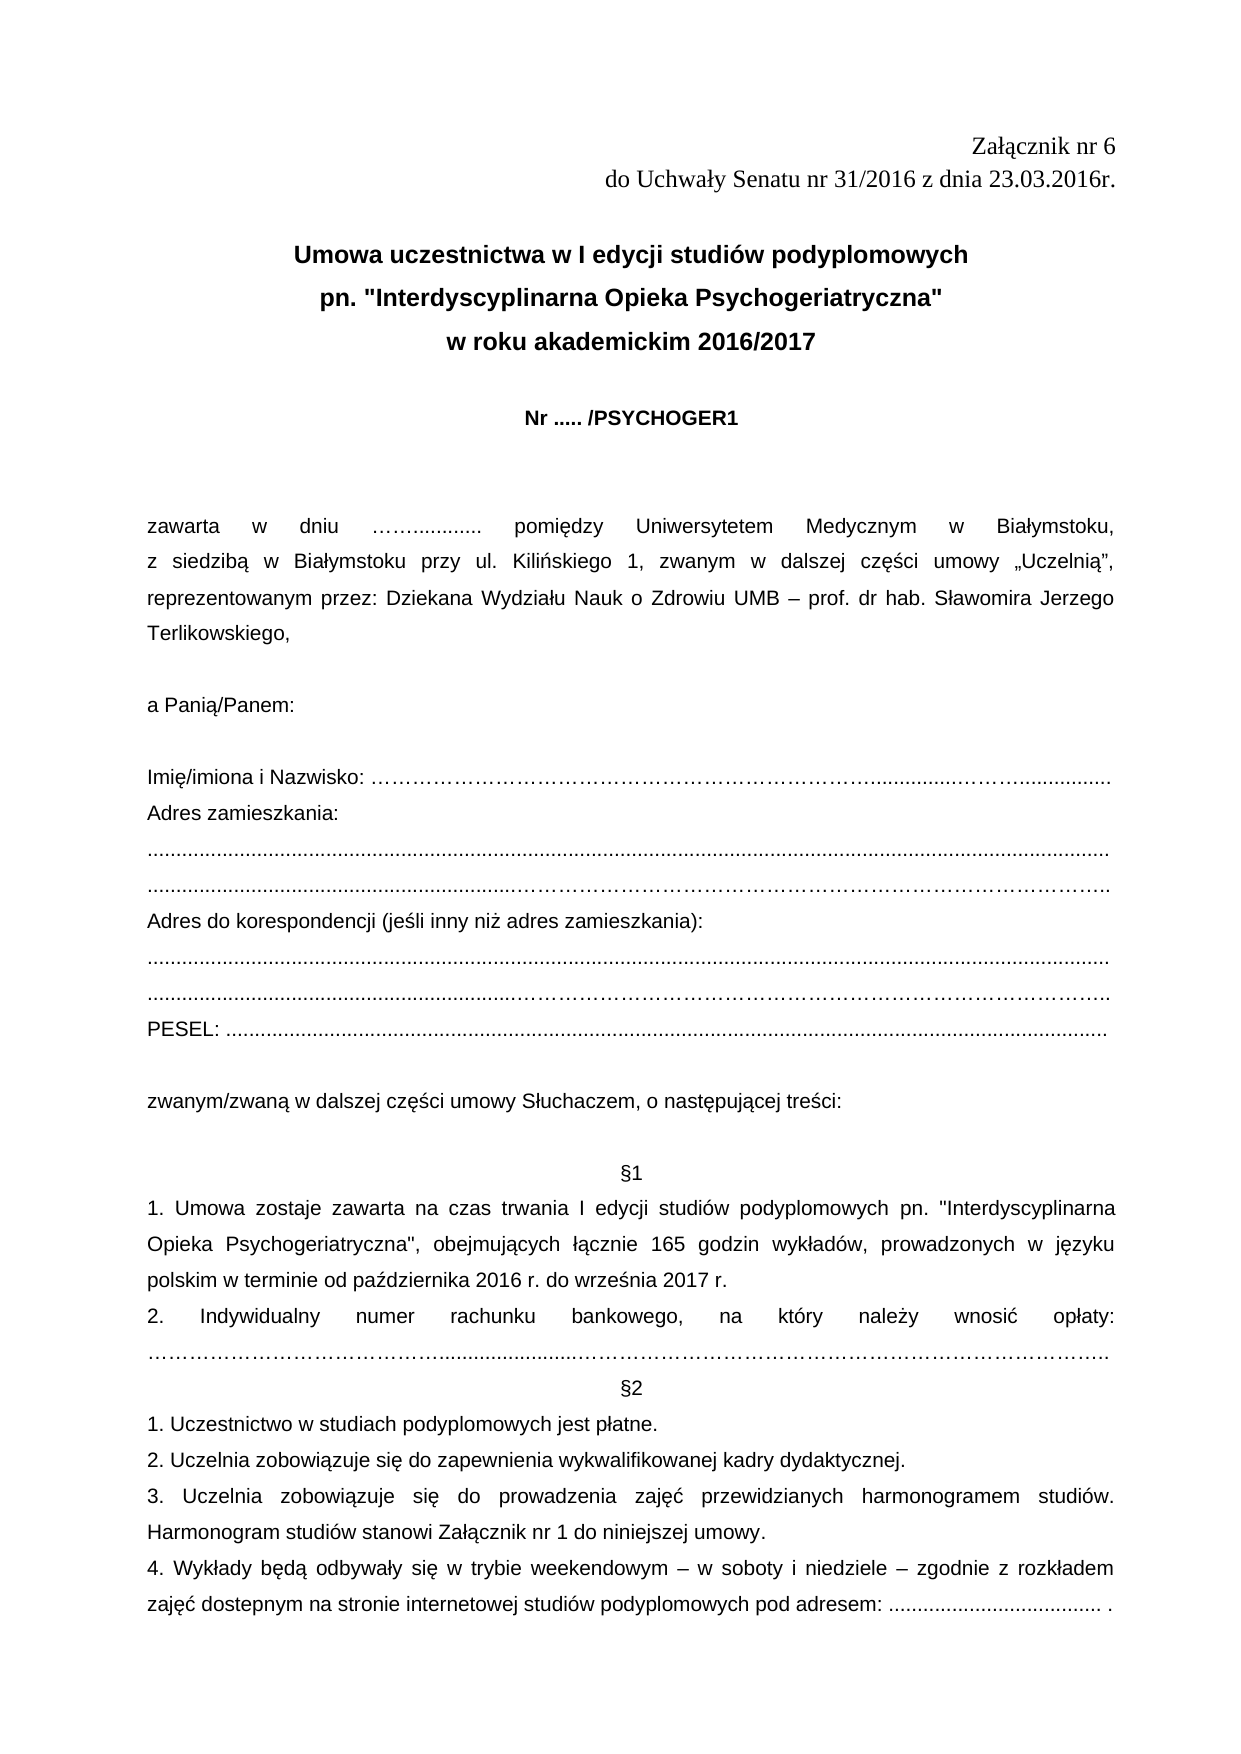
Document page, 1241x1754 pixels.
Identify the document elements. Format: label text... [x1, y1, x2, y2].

text pn. "Interdyscyplinarna Opieka Psychogeriatryczna" [147, 283, 1116, 312]
text 2. Uczelnia zobowiązuje się do zapewnienia wykwalifikowanej kadry dydaktycznej. [147, 1448, 1116, 1472]
text Adres zamieszkania: [147, 801, 1116, 825]
text .......................................................................................................................................................................................................................................………………………………………………………………………….. [147, 837, 1116, 897]
text Imię/imiona i Nazwisko: ………………………………………………………………...............………................ [147, 765, 1116, 789]
text 1. Uczestnictwo w studiach podyplomowych jest płatne. [147, 1412, 1116, 1436]
text do Uchwały Senatu nr 31/2016 z dnia 23.03.2016r. [147, 164, 1116, 193]
text 4. Wykłady będą odbywały się w trybie weekendowym – w soboty i niedziele – zgodnie z rozkładem zajęć dostepnym na stronie internetowej studiów podyplomowych pod adresem: ..................................... . [147, 1556, 1116, 1616]
text w roku akademickim 2016/2017 [147, 327, 1116, 355]
text 1. Umowa zostaje zawarta na czas trwania I edycji studiów podyplomowych pn. "Interdyscyplinarna Opieka Psychogeriatryczna", obejmujących łącznie 165 godzin wykładów, prowadzonych w języku polskim w terminie od października 2016 r. do września 2017 r. [147, 1196, 1116, 1292]
text Nr ..... /PSYCHOGER1 [147, 406, 1116, 429]
text 3. Uczelnia zobowiązuje się do prowadzenia zajęć przewidzianych harmonogramem studiów. Harmonogram studiów stanowi Załącznik nr 1 do niniejszej umowy. [147, 1484, 1116, 1544]
text Załącznik nr 6 [147, 131, 1116, 160]
text PESEL: ......................................................................................................................................................... [147, 1017, 1116, 1041]
text Umowa uczestnictwa w I edycji studiów podyplomowych [147, 240, 1116, 269]
text a Panią/Panem: [147, 693, 1116, 717]
text §2 [147, 1376, 1116, 1400]
text Adres do korespondencji (jeśli inny niż adres zamieszkania): [147, 909, 1116, 933]
text §1 [147, 1160, 1116, 1184]
text zwanym/zwaną w dalszej części umowy Słuchaczem, o następującej treści: [147, 1088, 1116, 1112]
text .......................................................................................................................................................................................................................................………………………………………………………………………….. [147, 945, 1116, 1004]
text 2. Indywidualny numer rachunku bankowego, na który należy wnosić opłaty: ……………………………………........................………………………………………………………………….. [147, 1304, 1116, 1364]
text zawarta w dniu ……............ pomiędzy Uniwersytetem Medycznym w Białymstoku, z siedzibą w Białymstoku przy ul. Kilińskiego 1, zwanym w dalszej części umowy „Uczelnią”, reprezentowanym przez: Dziekana Wydziału Nauk o Zdrowiu UMB – prof. dr hab. Sławomira Jerzego Terlikowskiego, [147, 513, 1116, 645]
